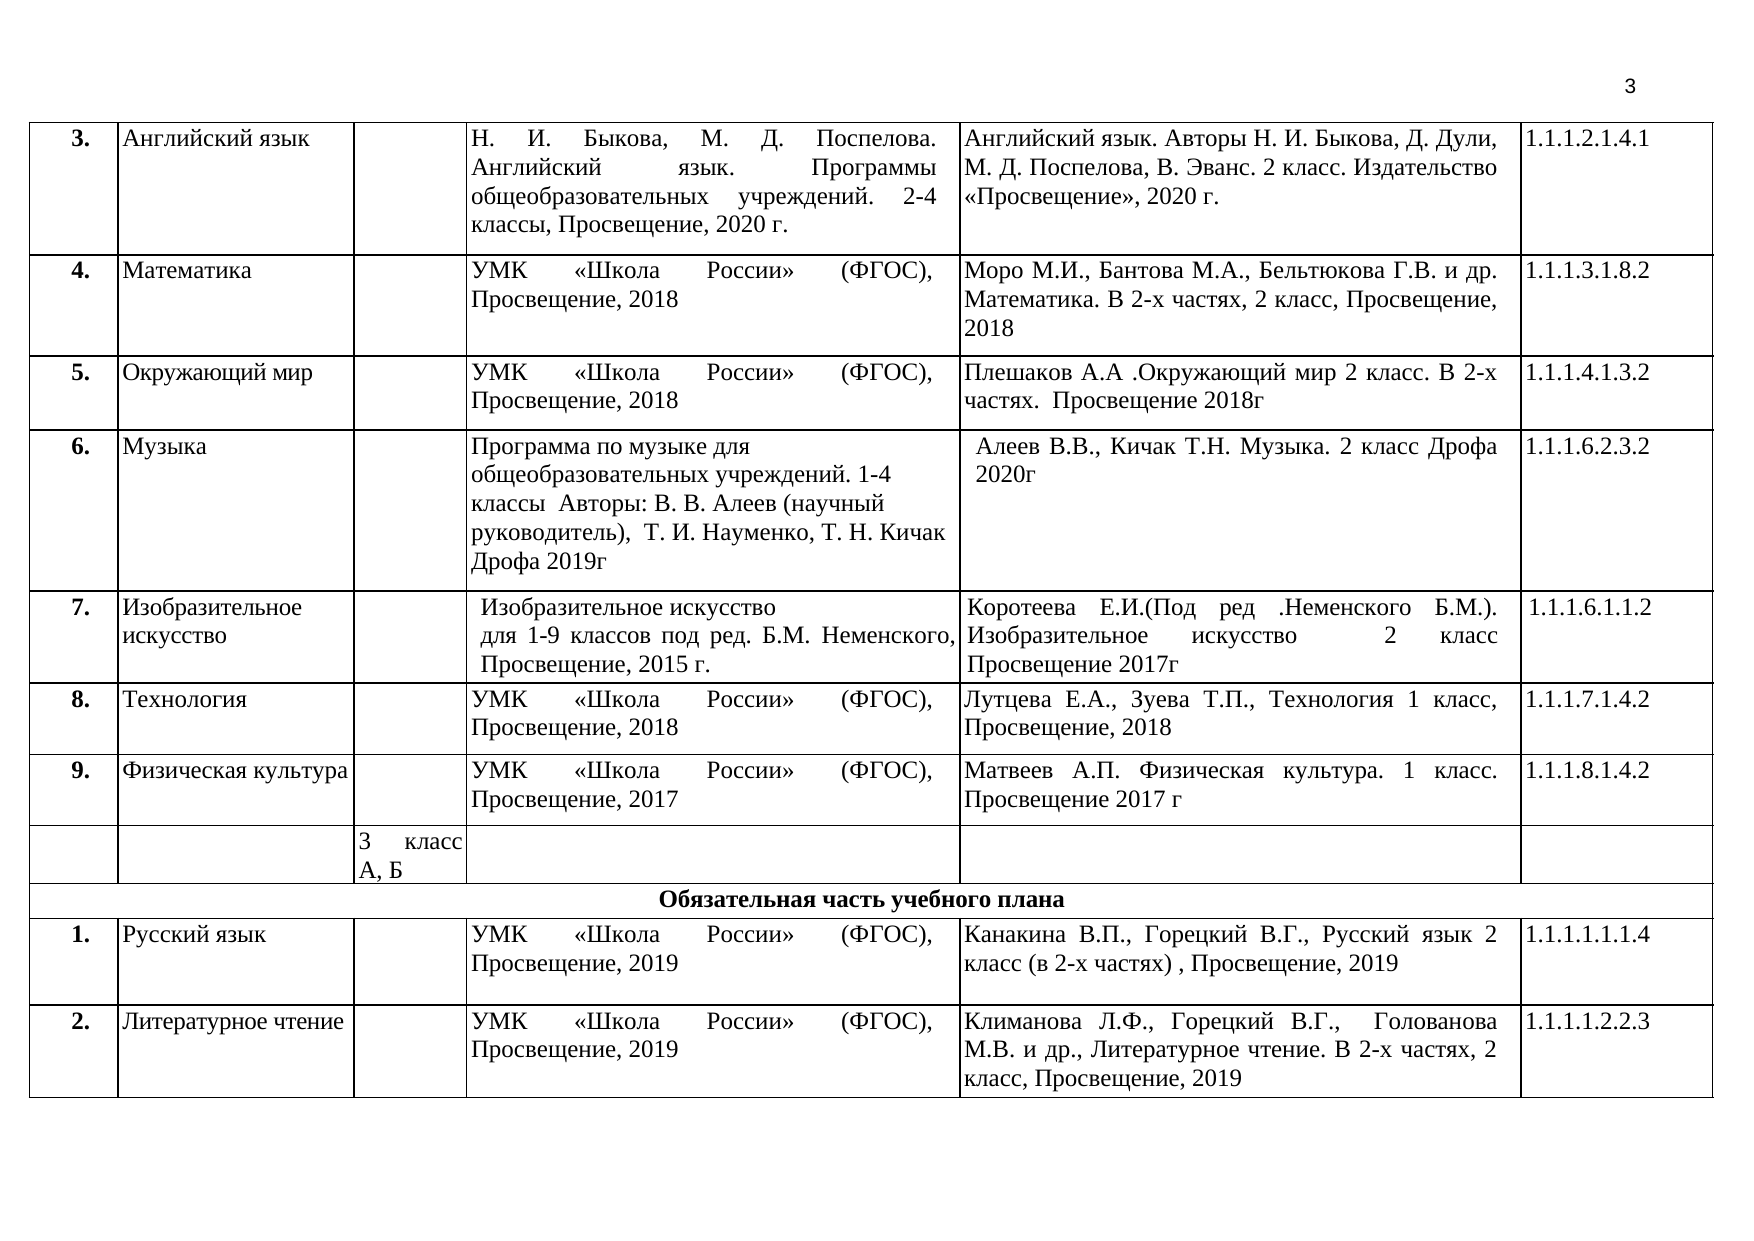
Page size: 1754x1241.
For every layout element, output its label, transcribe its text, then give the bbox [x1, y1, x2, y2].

table_cell 1.1.1.4.1.3.2 [1522, 357, 1712, 429]
table_cell [355, 1006, 466, 1097]
table_cell [355, 431, 466, 590]
table_cell 1.1.1.3.1.8.2 [1522, 256, 1712, 355]
table_cell Окружающий мир [119, 357, 353, 429]
table_cell [355, 256, 466, 355]
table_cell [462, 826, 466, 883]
table_cell Алеев В.В., Кичак Т.Н. Музыка. 2 класс Дрофа 2020г [961, 431, 1520, 590]
table_cell Программа по музыке для общеобразовательных учреждений. 1-4 классы Авторы: В. В. Алеев (научный руководитель), Т. И. Науменко, Т. Н. Кичак Дрофа 2019г [467, 431, 959, 590]
table_cell УМК «Школа России» (ФГОС), Просвещение, 2019 [467, 919, 959, 1004]
table_cell [30, 357, 117, 429]
table_cell Климанова Л.Ф., Горецкий В.Г., Голованова М.В. и др., Литературное чтение. В 2-х частях, 2 класс, Просвещение, 2019 [961, 1006, 1520, 1097]
table_cell [355, 919, 466, 1004]
table_cell УМК «Школа России» (ФГОС), Просвещение, 2017 [467, 755, 959, 825]
table_cell Английский язык. Авторы Н. И. Быкова, Д. Дули, М. Д. Поспелова, В. Эванс. 2 класс. Издательство «Просвещение», 2020 г. [961, 123, 1520, 254]
table_cell Литературное чтение [119, 1006, 353, 1097]
table_cell [30, 919, 117, 1004]
table_cell [30, 826, 117, 883]
table_cell Английский язык [119, 123, 353, 254]
table_cell 1.1.1.6.2.3.2 [1522, 431, 1712, 590]
table_cell [1522, 826, 1712, 883]
table_cell 1.1.1.7.1.4.2 [1522, 684, 1712, 753]
table_cell [30, 431, 117, 590]
table_cell [961, 826, 1520, 883]
table_cell [30, 755, 117, 825]
table_cell [30, 256, 117, 355]
table_cell Изобразительное искусство для 1-9 классов под ред. Б.М. Неменского, Просвещение, 2015 г. [467, 592, 959, 682]
table_cell [30, 1006, 117, 1097]
table_cell Изобразительное искусство [119, 592, 353, 682]
table_cell [30, 123, 117, 254]
table_cell [355, 357, 466, 429]
table_cell [467, 826, 959, 883]
table_cell [30, 592, 117, 682]
table_cell Н. И. Быкова, М. Д. Поспелова. Английский язык. Программы общеобразовательных учреждений. 2-4 классы, Просвещение, 2020 г. [467, 123, 959, 254]
table_cell Физическая культура [119, 755, 353, 825]
table_cell 1.1.1.2.1.4.1 [1522, 123, 1712, 254]
table_cell Матвеев А.П. Физическая культура. 1 класс. Просвещение 2017 г [961, 755, 1520, 825]
table_cell [355, 755, 466, 825]
table_cell 1.1.1.1.2.2.3 [1522, 1006, 1712, 1097]
table_cell Лутцева Е.А., Зуева Т.П., Технология 1 класс, Просвещение, 2018 [961, 684, 1520, 753]
table_cell Канакина В.П., Горецкий В.Г., Русский язык 2 класс (в 2-х частях) , Просвещение, 2019 [961, 919, 1520, 1004]
table_cell Музыка [119, 431, 353, 590]
table_cell [355, 123, 466, 254]
table_cell [355, 684, 466, 753]
table_cell Русский язык [119, 919, 353, 1004]
table_cell УМК «Школа России» (ФГОС), Просвещение, 2019 [467, 1006, 959, 1097]
table_cell Обязательная часть учебного плана [30, 884, 1712, 918]
table_cell [355, 592, 466, 682]
table_cell Плешаков А.А .Окружающий мир 2 класс. В 2-х частях. Просвещение 2018г [961, 357, 1520, 429]
table_cell Моро М.И., Бантова М.А., Бельтюкова Г.В. и др. Математика. В 2-х частях, 2 класс, Просвещение, 2018 [961, 256, 1520, 355]
table_cell УМК «Школа России» (ФГОС), Просвещение, 2018 [467, 357, 959, 429]
table_cell УМК «Школа России» (ФГОС), Просвещение, 2018 [467, 684, 959, 753]
table_cell 1.1.1.1.1.1.4 [1522, 919, 1712, 1004]
table_cell Технология [119, 684, 353, 753]
table_cell Коротеева Е.И.(Под ред .Неменского Б.М.). Изобразительное искусство 2 класс Просвещение 2017г [961, 592, 1520, 682]
table_cell 1.1.1.8.1.4.2 [1522, 755, 1712, 825]
table_cell Математика [119, 256, 353, 355]
table_cell [119, 826, 353, 883]
table_cell УМК «Школа России» (ФГОС), Просвещение, 2018 [467, 256, 959, 355]
table_cell 1.1.1.6.1.1.2 [1522, 592, 1712, 682]
table_cell [30, 684, 117, 753]
